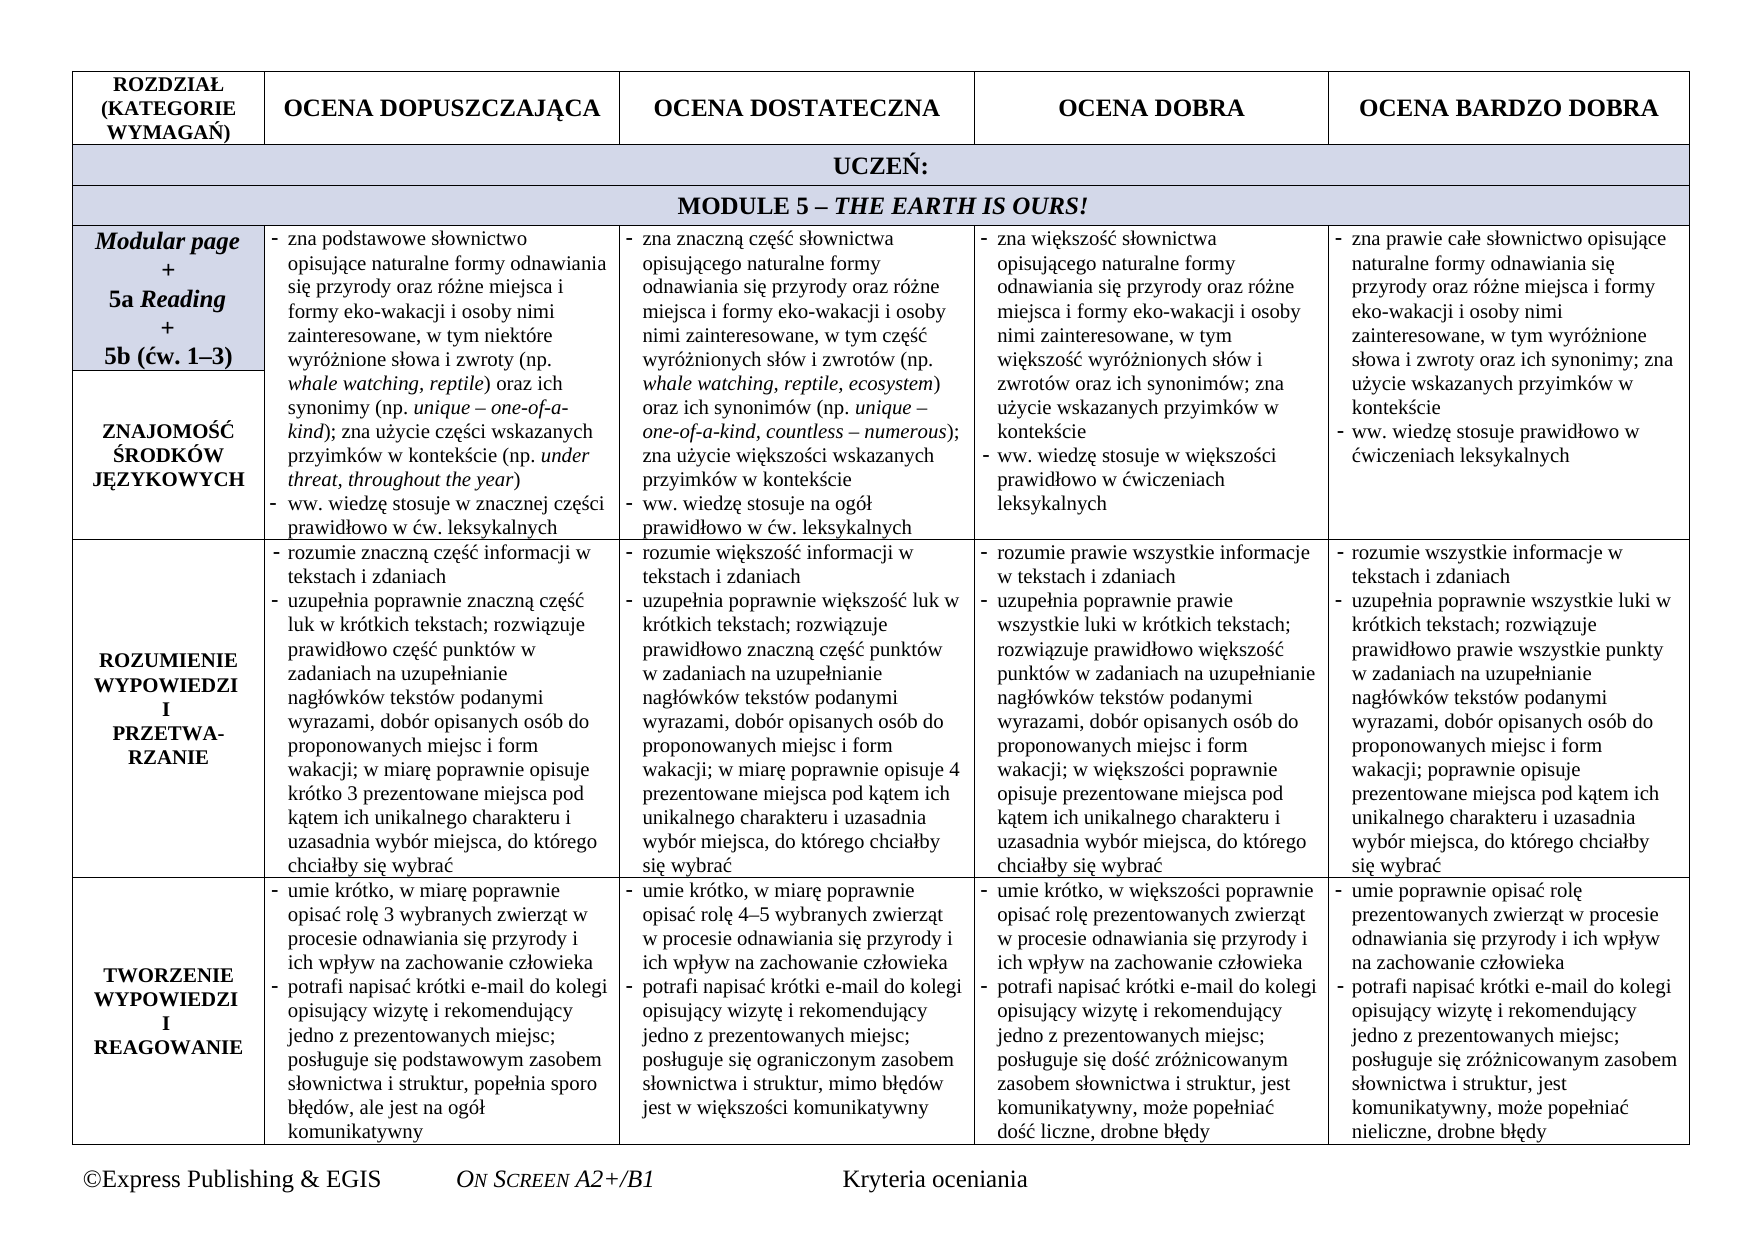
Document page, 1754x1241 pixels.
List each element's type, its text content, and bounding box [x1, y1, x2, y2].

table_cell zna podstawowe słownictwo opisujące naturalne formy odnawiania się przyrody oraz różne miejsca i formy eko-wakacji i osoby nimi zainteresowane, w tym niektóre wyróżnione słowa i zwroty (np. whale watching, reptile) oraz ich synonimy (np. unique – one-of-a-kind); zna użycie części wskazanych przyimków w kontekście (np. under threat, throughout the year) ww. wiedzę stosuje w znacznej części prawidłowo w ćw. leksykalnych [265, 226, 619, 539]
table_header OCENA BARDZO DOBRA [1329, 72, 1689, 144]
table_cell umie krótko, w miarę poprawnie opisać rolę 3 wybranych zwierząt w procesie odnawiania się przyrody i ich wpływ na zachowanie człowieka potrafi napisać krótki e-mail do kolegi opisujący wizytę i rekomendujący jedno z prezentowanych miejsc; posługuje się podstawowym zasobem słownictwa i struktur, popełnia sporo błędów, ale jest na ogół komunikatywny [265, 878, 619, 1144]
table_header ROZDZIAŁ (KATEGORIE WYMAGAŃ) [73, 72, 264, 144]
table_header OCENA DOBRA [975, 72, 1328, 144]
table_cell umie poprawnie opisać rolę prezentowanych zwierząt w procesie odnawiania się przyrody i ich wpływ na zachowanie człowieka potrafi napisać krótki e-mail do kolegi opisujący wizytę i rekomendujący jedno z prezentowanych miejsc; posługuje się zróżnicowanym zasobem słownictwa i struktur, jest komunikatywny, może popełniać nieliczne, drobne błędy [1329, 878, 1689, 1144]
table_cell rozumie większość informacji w tekstach i zdaniach uzupełnia poprawnie większość luk w krótkich tekstach; rozwiązuje prawidłowo znaczną część punktów w zadaniach na uzupełnianie nagłówków tekstów podanymi wyrazami, dobór opisanych osób do proponowanych miejsc i form wakacji; w miarę poprawnie opisuje 4 prezentowane miejsca pod kątem ich unikalnego charakteru i uzasadnia wybór miejsca, do którego chciałby się wybrać [620, 540, 974, 877]
table_cell zna większość słownictwa opisującego naturalne formy odnawiania się przyrody oraz różne miejsca i formy eko-wakacji i osoby nimi zainteresowane, w tym większość wyróżnionych słów i zwrotów oraz ich synonimów; zna użycie wskazanych przyimków w kontekście ww. wiedzę stosuje w większości prawidłowo w ćwiczeniach leksykalnych [975, 226, 1328, 539]
table_cell rozumie znaczną część informacji w tekstach i zdaniach uzupełnia poprawnie znaczną część luk w krótkich tekstach; rozwiązuje prawidłowo część punktów w zadaniach na uzupełnianie nagłówków tekstów podanymi wyrazami, dobór opisanych osób do proponowanych miejsc i form wakacji; w miarę poprawnie opisuje krótko 3 prezentowane miejsca pod kątem ich unikalnego charakteru i uzasadnia wybór miejsca, do którego chciałby się wybrać [265, 540, 619, 877]
table_cell zna znaczną część słownictwa opisującego naturalne formy odnawiania się przyrody oraz różne miejsca i formy eko-wakacji i osoby nimi zainteresowane, w tym część wyróżnionych słów i zwrotów (np. whale watching, reptile, ecosystem) oraz ich synonimów (np. unique – one-of-a-kind, countless – numerous); zna użycie większości wskazanych przyimków w kontekście ww. wiedzę stosuje na ogół prawidłowo w ćw. leksykalnych [620, 226, 974, 539]
table_cell rozumie prawie wszystkie informacje w tekstach i zdaniach uzupełnia poprawnie prawie wszystkie luki w krótkich tekstach; rozwiązuje prawidłowo większość punktów w zadaniach na uzupełnianie nagłówków tekstów podanymi wyrazami, dobór opisanych osób do proponowanych miejsc i form wakacji; w większości poprawnie opisuje prezentowane miejsca pod kątem ich unikalnego charakteru i uzasadnia wybór miejsca, do którego chciałby się wybrać [975, 540, 1328, 877]
table_cell zna prawie całe słownictwo opisujące naturalne formy odnawiania się przyrody oraz różne miejsca i formy eko-wakacji i osoby nimi zainteresowane, w tym wyróżnione słowa i zwroty oraz ich synonimy; zna użycie wskazanych przyimków w kontekście ww. wiedzę stosuje prawidłowo w ćwiczeniach leksykalnych [1329, 226, 1689, 539]
table_header OCENA DOPUSZCZAJĄCA [265, 72, 619, 144]
table_cell UCZEŃ: [73, 145, 1689, 185]
table_cell TWORZENIE WYPOWIEDZI I REAGOWANIE [73, 878, 264, 1144]
table_header OCENA DOSTATECZNA [620, 72, 974, 144]
table_cell ROZUMIENIE WYPOWIEDZI I PRZETWA-RZANIE [73, 540, 264, 877]
table_cell umie krótko, w miarę poprawnie opisać rolę 4–5 wybranych zwierząt w procesie odnawiania się przyrody i ich wpływ na zachowanie człowieka potrafi napisać krótki e-mail do kolegi opisujący wizytę i rekomendujący jedno z prezentowanych miejsc; posługuje się ograniczonym zasobem słownictwa i struktur, mimo błędów jest w większości komunikatywny [620, 878, 974, 1144]
table_cell rozumie wszystkie informacje w tekstach i zdaniach uzupełnia poprawnie wszystkie luki w krótkich tekstach; rozwiązuje prawidłowo prawie wszystkie punkty w zadaniach na uzupełnianie nagłówków tekstów podanymi wyrazami, dobór opisanych osób do proponowanych miejsc i form wakacji; poprawnie opisuje prezentowane miejsca pod kątem ich unikalnego charakteru i uzasadnia wybór miejsca, do którego chciałby się wybrać [1329, 540, 1689, 877]
table_cell umie krótko, w większości poprawnie opisać rolę prezentowanych zwierząt w procesie odnawiania się przyrody i ich wpływ na zachowanie człowieka potrafi napisać krótki e-mail do kolegi opisujący wizytę i rekomendujący jedno z prezentowanych miejsc; posługuje się dość zróżnicowanym zasobem słownictwa i struktur, jest komunikatywny, może popełniać dość liczne, drobne błędy [975, 878, 1328, 1144]
table_cell ZNAJOMOŚĆ ŚRODKÓW JĘZYKOWYCH [73, 371, 264, 539]
table_cell Modular page + 5a Reading + 5b (ćw. 1–3) [73, 226, 264, 370]
table_cell MODULE 5 – THE EARTH IS OURS! [73, 186, 1689, 225]
